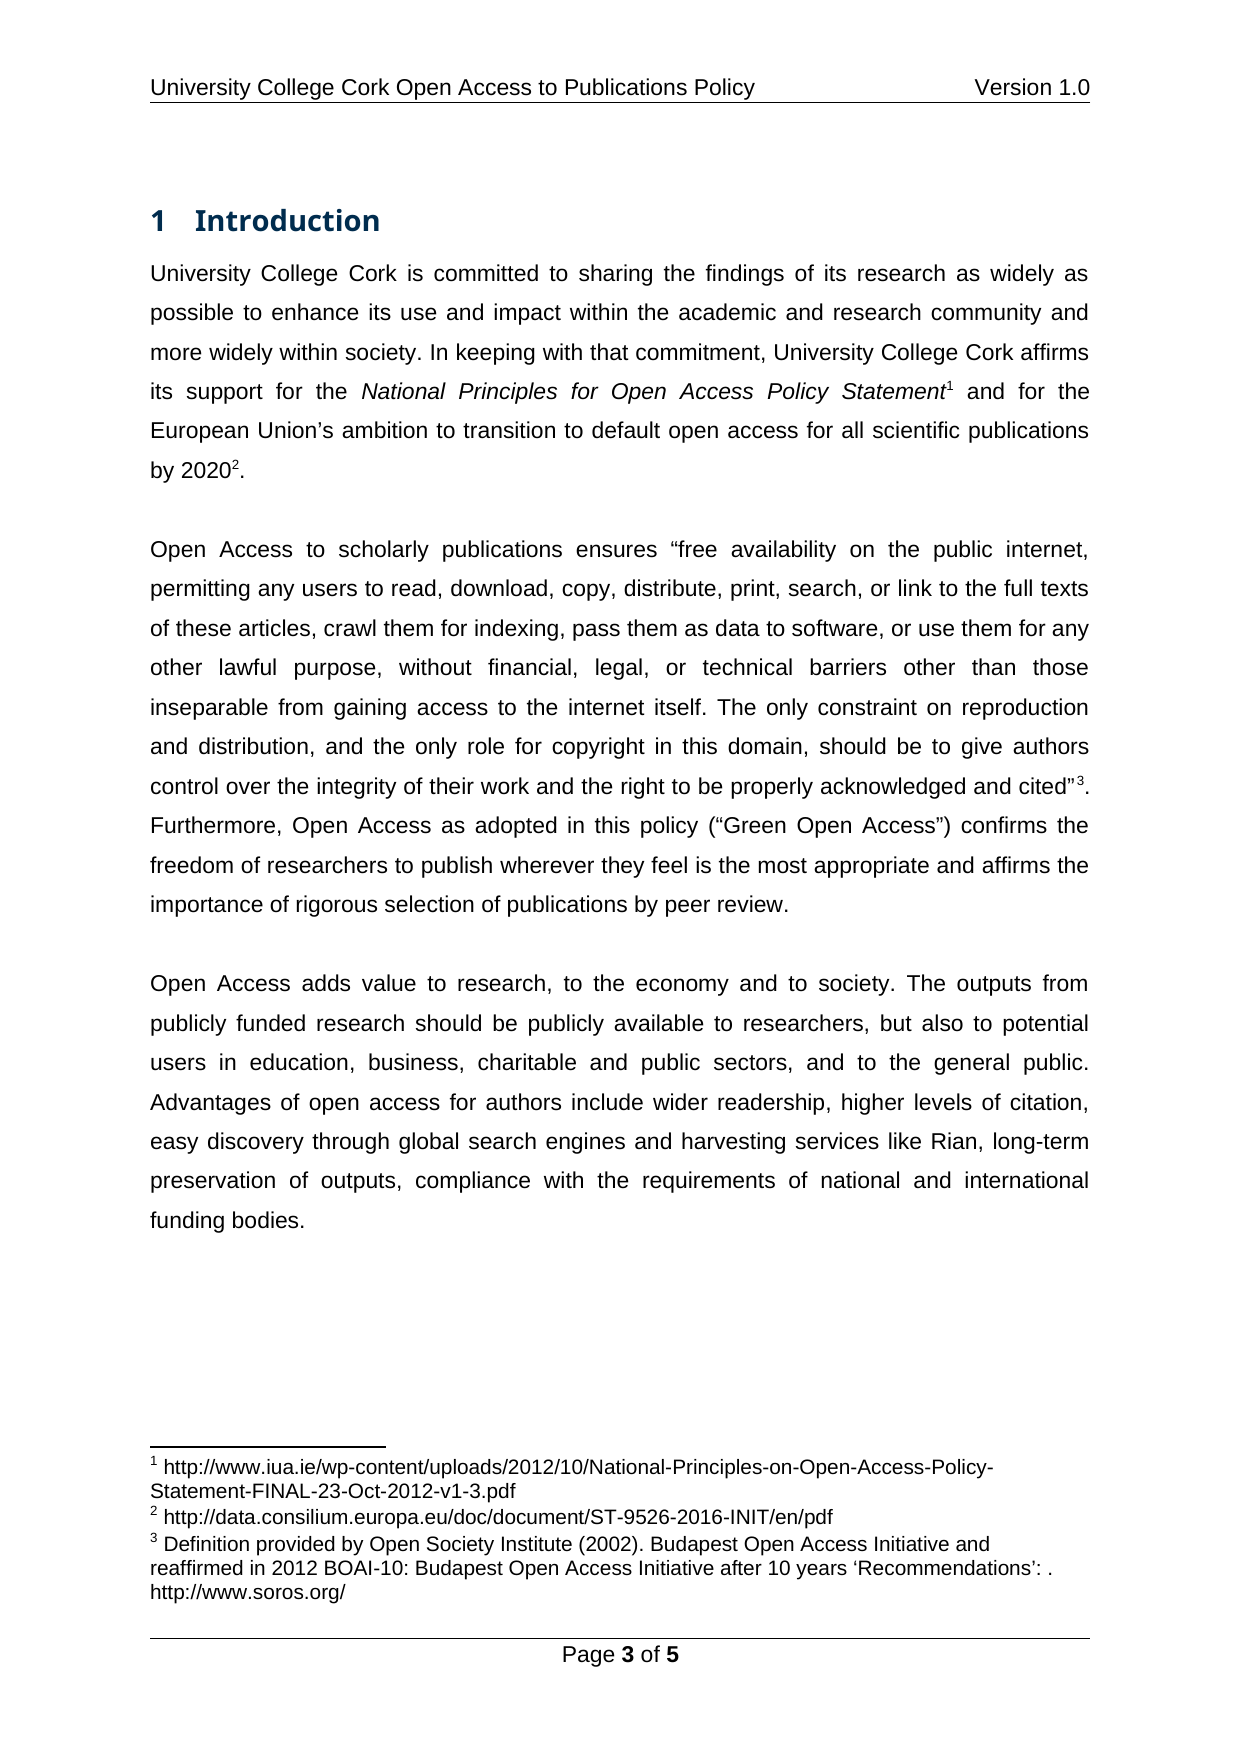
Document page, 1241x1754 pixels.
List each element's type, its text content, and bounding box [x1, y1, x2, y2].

text Open Access adds value to research, to the economy and to society. The outputs from publicly funded research should be publicly available to researchers, but also to potential users in education, business, charitable and public sectors, and to the general public. Advantages of open access for authors include wider readership, higher levels of citation, easy discovery through global search engines and harvesting services like Rian, long-term preservation of outputs, compliance with the requirements of national and international funding bodies. [150, 970, 1090, 1233]
text University College Cork is committed to sharing the findings of its research as widely as possible to enhance its use and impact within the academic and research community and more widely within society. In keeping with that commitment, University College Cork affirms its support for the National Principles for Open Access Policy Statement and for the European Union’s ambition to transition to default open access for all scientific publications by 2020. [150, 259, 1090, 483]
text Open Access to scholarly publications ensures “free availability on the public internet, permitting any users to read, download, copy, distribute, print, search, or link to the full texts of these articles, crawl them for indexing, pass them as data to software, or use them for any other lawful purpose, without financial, legal, or technical barriers other than those inseparable from gaining access to the internet itself. The only constraint on reproduction and distribution, and the only role for copyright in this domain, should be to give authors control over the integrity of their work and the right to be properly acknowledged and cited”. Furthermore, Open Access as adopted in this policy (“Green Open Access”) confirms the freedom of researchers to publish wherever they feel is the most appropriate and affirms the importance of rigorous selection of publications by peer review. [150, 536, 1090, 917]
subtitle Introduction [150, 200, 1090, 240]
